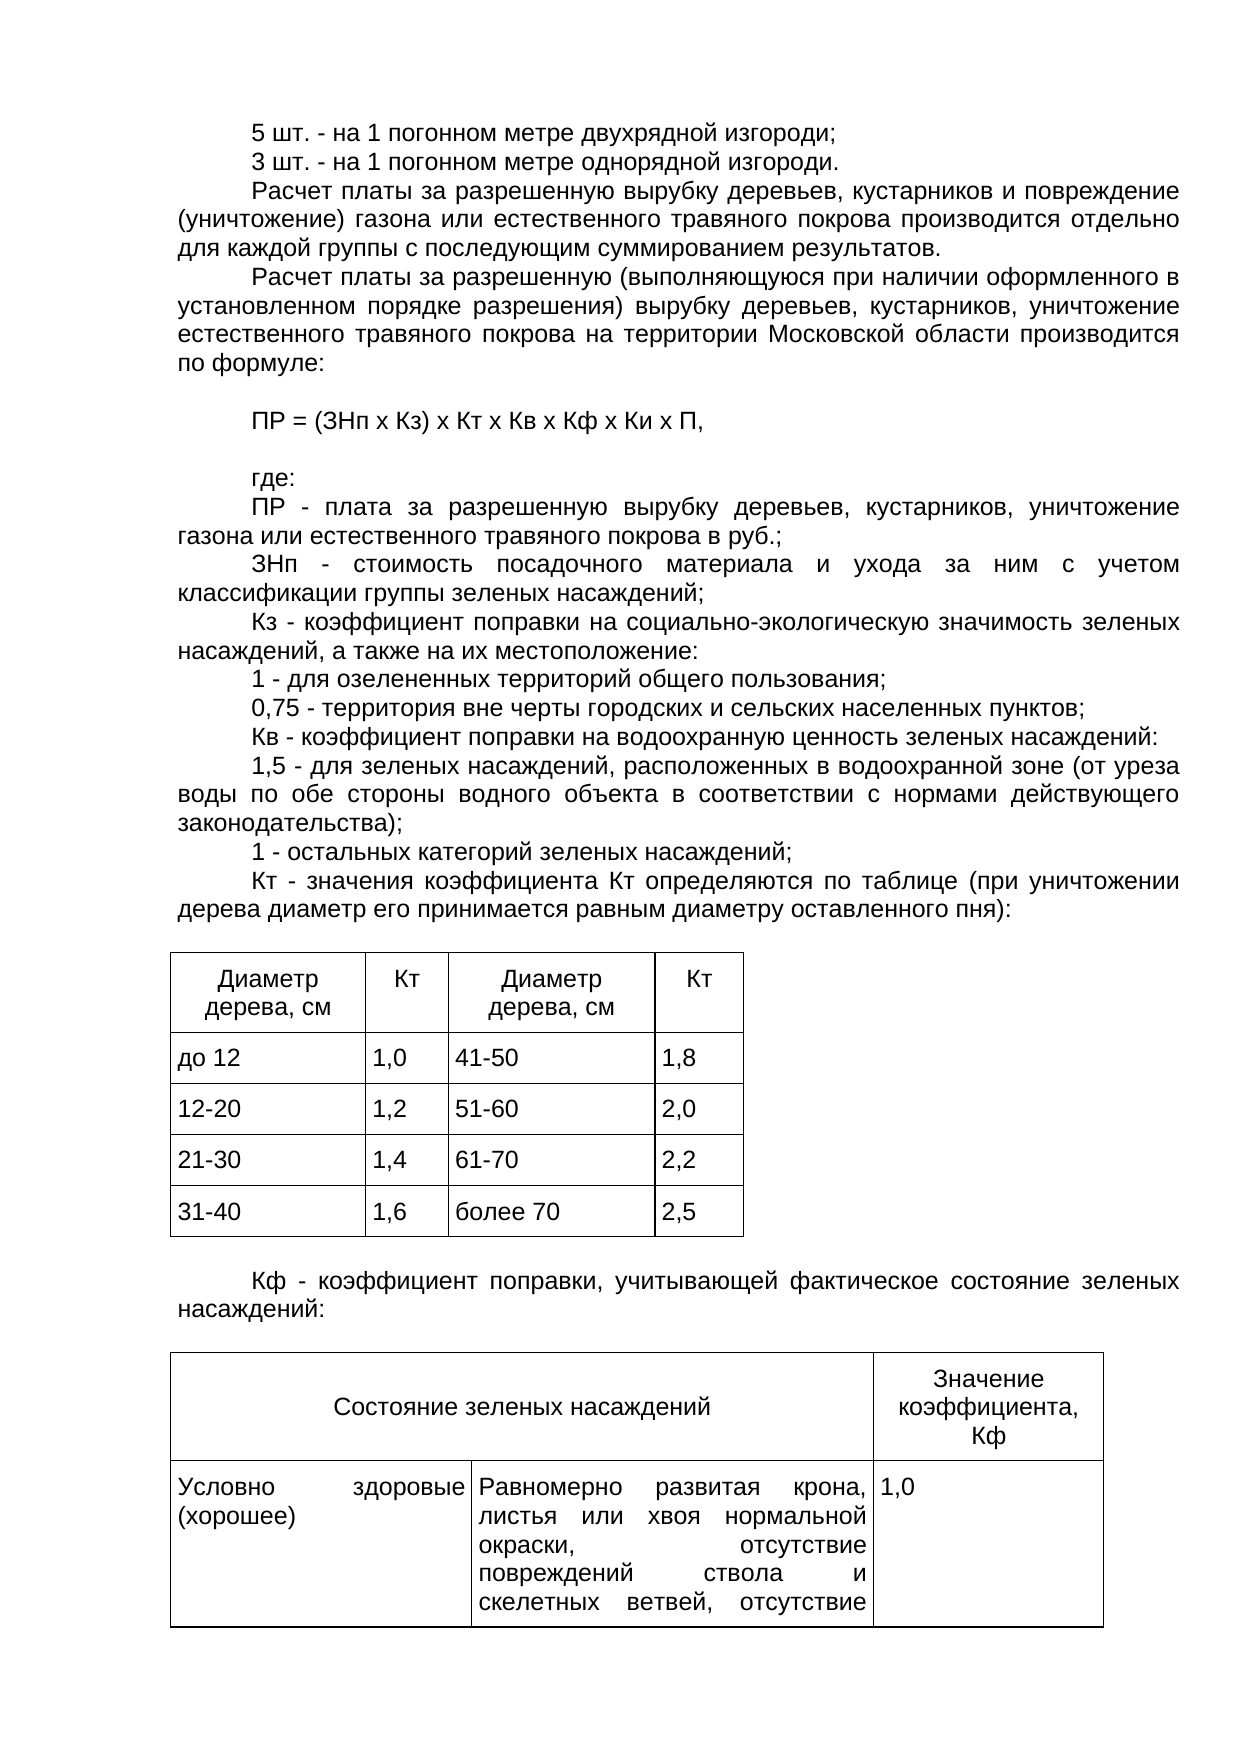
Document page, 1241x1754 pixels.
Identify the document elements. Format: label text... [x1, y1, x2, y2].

table_cell 31-40 [171, 1186, 365, 1236]
table_header Диаметр дерева, см [449, 953, 654, 1032]
table_cell 1,0 [874, 1461, 1103, 1626]
table_cell более 70 [449, 1186, 654, 1236]
table_cell 41-50 [449, 1033, 654, 1083]
table_cell 2,2 [656, 1135, 743, 1185]
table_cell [472, 1461, 873, 1626]
table_cell 12-20 [171, 1084, 365, 1134]
text Кз - коэффициент поправки на социально-экологическую значимость зеленых насаждений, а также на их местоположение: [177, 607, 1181, 664]
text Кт - значения коэффициента Кт определяются по таблице (при уничтожении дерева диаметр его принимается равным диаметру оставленного пня): [177, 866, 1181, 923]
text 5 шт. - на 1 погонном метре двухрядной изгороди; [177, 118, 1181, 147]
table_cell 1,6 [366, 1186, 448, 1236]
table_cell 51-60 [449, 1084, 654, 1134]
text где: [177, 463, 1181, 492]
table_header Значение коэффициента, Кф [874, 1353, 1103, 1460]
table_cell 2,5 [656, 1186, 743, 1236]
text 1 - для озелененных территорий общего пользования; [177, 664, 1181, 693]
table_header Кт [656, 953, 743, 1032]
table_cell 1,4 [366, 1135, 448, 1185]
table_cell до 12 [171, 1033, 365, 1083]
table_header Диаметр дерева, см [171, 953, 365, 1032]
text Кф - коэффициент поправки, учитывающей фактическое состояние зеленых насаждений: [177, 1266, 1181, 1323]
text 0,75 - территория вне черты городских и сельских населенных пунктов; [177, 693, 1181, 722]
text 1,5 - для зеленых насаждений, расположенных в водоохранной зоне (от уреза воды по обе стороны водного объекта в соответствии с нормами действующего законодательства); [177, 751, 1181, 837]
text ПР = (ЗНп x Кз) x Кт x Кв x Кф x Ки x П, [177, 406, 1181, 434]
table_cell 1,0 [366, 1033, 448, 1083]
text Расчет платы за разрешенную вырубку деревьев, кустарников и повреждение (уничтожение) газона или естественного травяного покрова производится отдельно для каждой группы с последующим суммированием результатов. [177, 176, 1181, 262]
text 3 шт. - на 1 погонном метре однорядной изгороди. [177, 147, 1181, 176]
text ЗНп - стоимость посадочного материала и ухода за ним с учетом классификации группы зеленых насаждений; [177, 549, 1181, 607]
text Кв - коэффициент поправки на водоохранную ценность зеленых насаждений: [177, 722, 1181, 751]
text 1 - остальных категорий зеленых насаждений; [177, 837, 1181, 866]
text Расчет платы за разрешенную (выполняющуюся при наличии оформленного в установленном порядке разрешения) вырубку деревьев, кустарников, уничтожение естественного травяного покрова на территории Московской области производится по формуле: [177, 262, 1181, 377]
table_cell 1,2 [366, 1084, 448, 1134]
table_header Состояние зеленых насаждений [171, 1353, 873, 1460]
table_cell 2,0 [656, 1084, 743, 1134]
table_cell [171, 1461, 471, 1626]
table_cell 1,8 [656, 1033, 743, 1083]
table_cell 21-30 [171, 1135, 365, 1185]
text ПР - плата за разрешенную вырубку деревьев, кустарников, уничтожение газона или естественного травяного покрова в руб.; [177, 492, 1181, 549]
table_header Кт [366, 953, 448, 1032]
table_cell 61-70 [449, 1135, 654, 1185]
